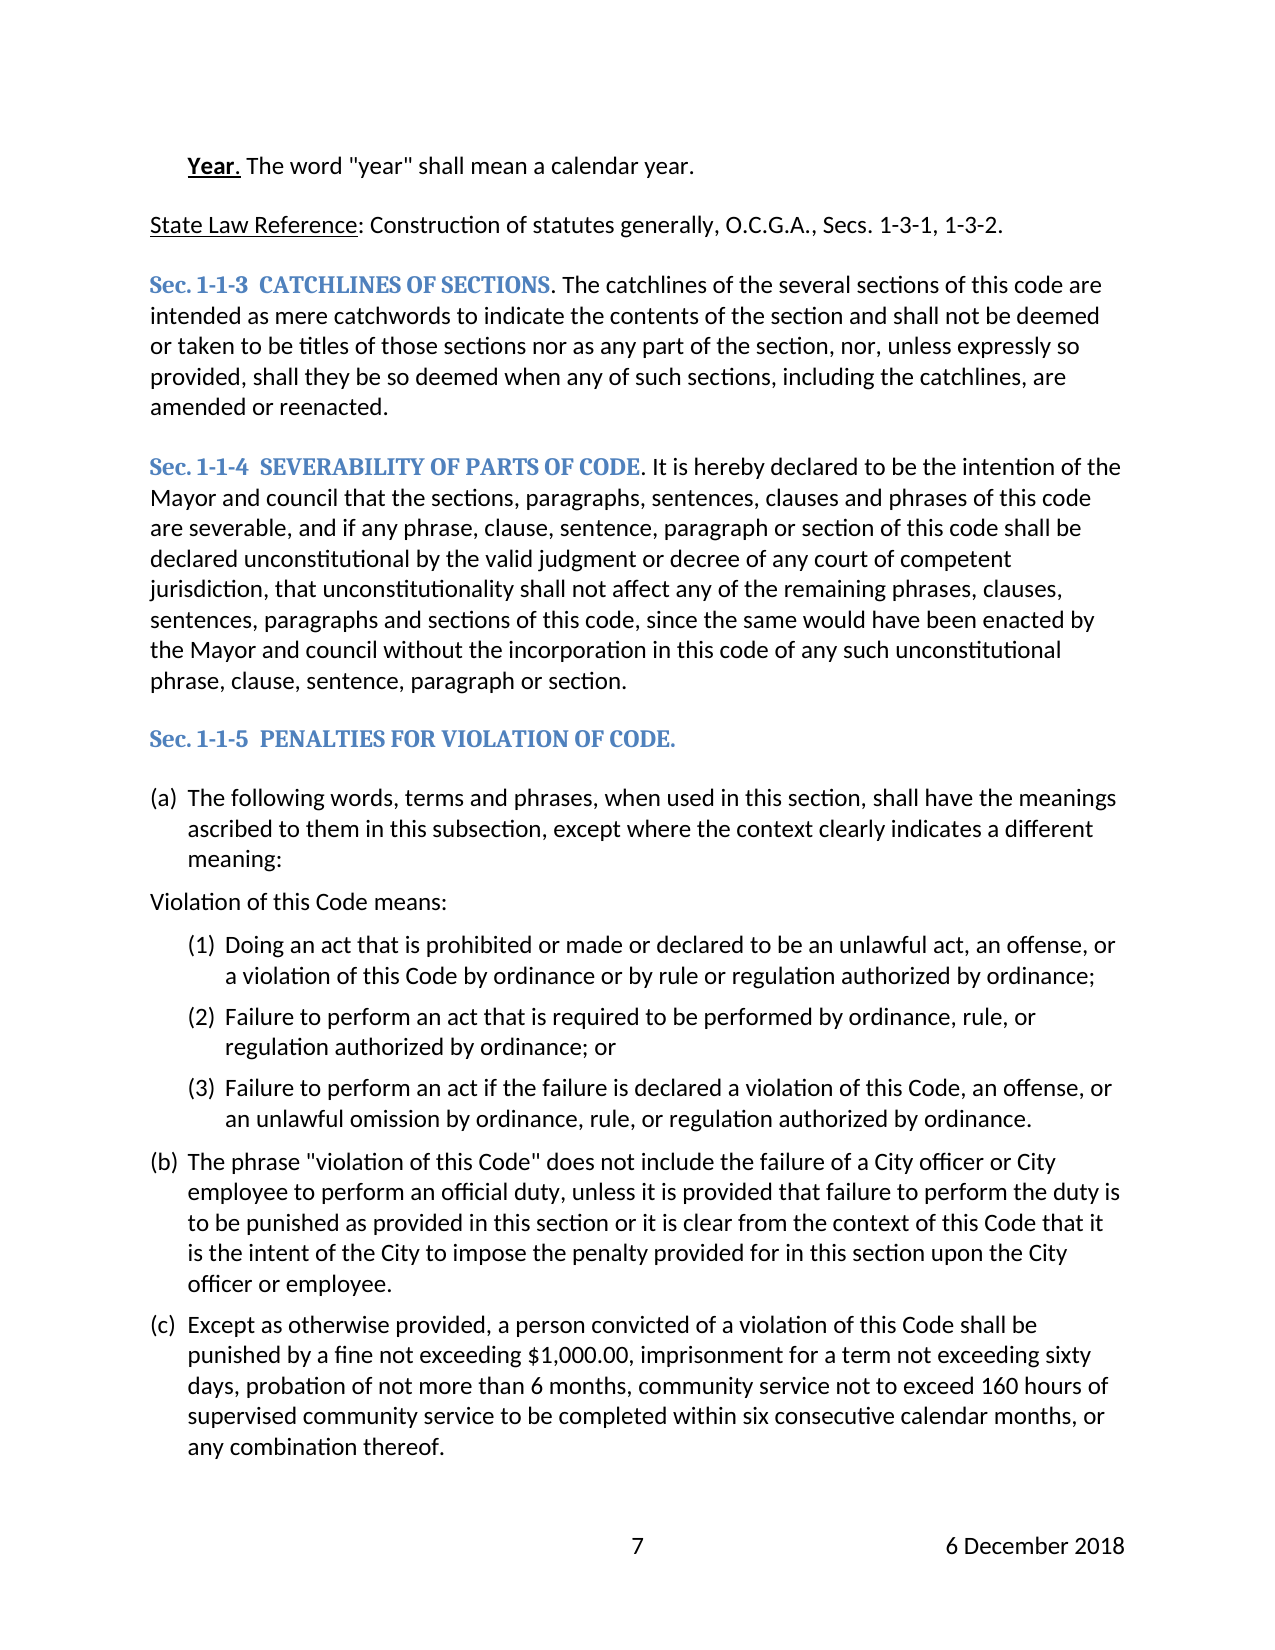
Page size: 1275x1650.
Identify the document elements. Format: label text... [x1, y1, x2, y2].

list Failure to perform an act that is required to be performed by ordinance, rule, or regulation authorized by ordinance; or [187, 1001, 1125, 1062]
list The following words, terms and phrases, when used in this section, shall have the meanings ascribed to them in this subsection, except where the context clearly indicates a different meaning: [150, 782, 1125, 874]
list Doing an act that is prohibited or made or declared to be an unlawful act, an offense, or a violation of this Code by ordinance or by rule or regulation authorized by ordinance; [187, 929, 1125, 991]
text Sec. 1-1-3 CATCHLINES OF SECTIONS. The catchlines of the several sections of this code are intended as mere catchwords to indicate the contents of the section and shall not be deemed or taken to be titles of those sections nor as any part of the section, nor, unless expressly so provided, shall they be so deemed when any of such sections, including the catchlines, are amended or reenacted. [150, 269, 1125, 422]
text State Law Reference: Construction of statutes generally, O.C.G.A., Secs. 1-3-1, 1-3-2. [150, 210, 1125, 240]
text Sec. 1-1-5 PENALTIES FOR VIOLATION OF CODE. [150, 724, 1125, 753]
list The phrase "violation of this Code" does not include the failure of a City officer or City employee to perform an official duty, unless it is provided that failure to perform the duty is to be punished as provided in this section or it is clear from the context of this Code that it is the intent of the City to impose the penalty provided for in this section upon the City officer or employee. [150, 1146, 1125, 1298]
text Sec. 1-1-4 SEVERABILITY OF PARTS OF CODE. It is hereby declared to be the intention of the Mayor and council that the sections, paragraphs, sentences, clauses and phrases of this code are severable, and if any phrase, clause, sentence, paragraph or section of this code shall be declared unconstitutional by the valid judgment or decree of any court of competent jurisdiction, that unconstitutionality shall not affect any of the remaining phrases, clauses, sentences, paragraphs and sections of this code, since the same would have been enacted by the Mayor and council without the incorporation in this code of any such unconstitutional phrase, clause, sentence, paragraph or section. [150, 451, 1125, 695]
list Failure to perform an act if the failure is declared a violation of this Code, an offense, or an unlawful omission by ordinance, rule, or regulation authorized by ordinance. [187, 1072, 1125, 1133]
list Except as otherwise provided, a person convicted of a violation of this Code shall be punished by a fine not exceeding $1,000.00, imprisonment for a term not exceeding sixty days, probation of not more than 6 months, community service not to exceed 160 hours of supervised community service to be completed within six consecutive calendar months, or any combination thereof. [150, 1309, 1125, 1462]
text Violation of this Code means: [150, 886, 1125, 917]
text Year. The word "year" shall mean a calendar year. [187, 150, 1125, 181]
